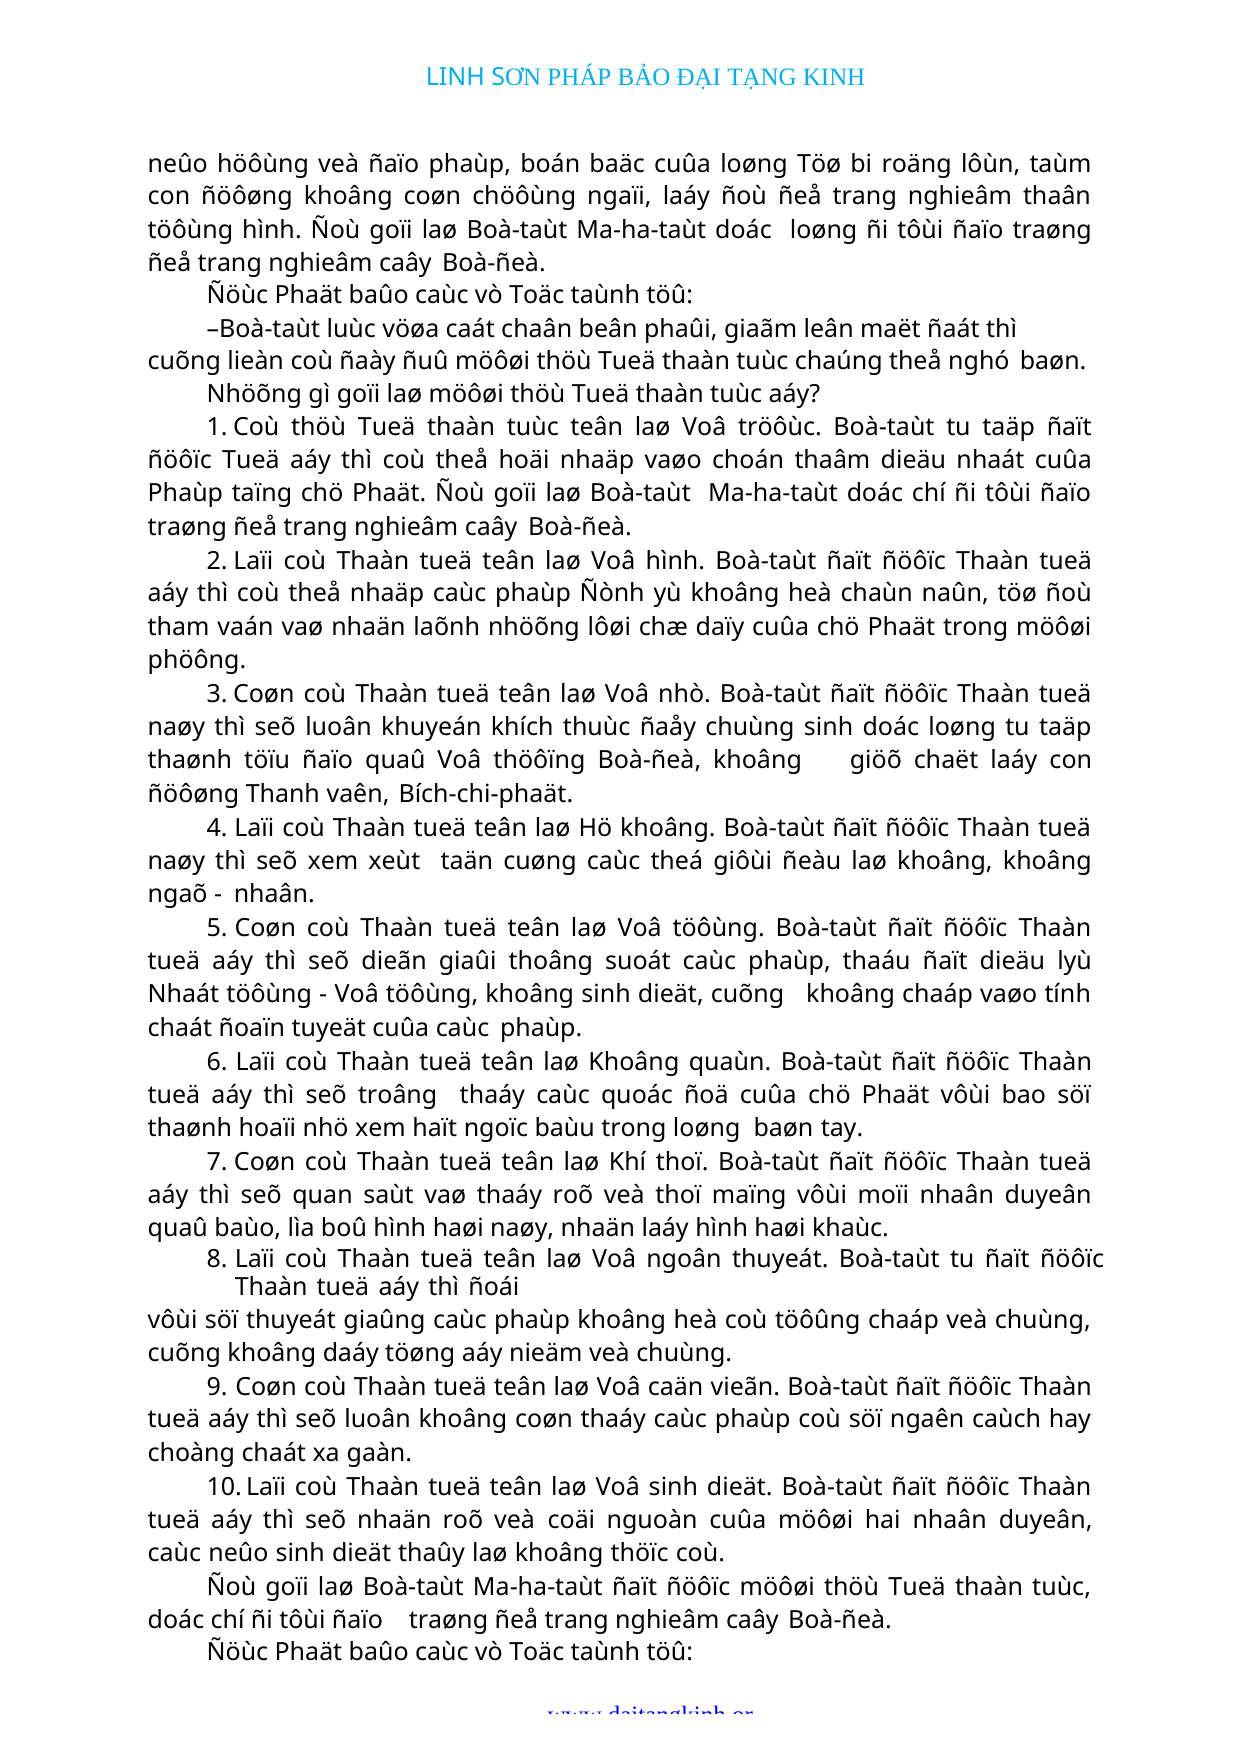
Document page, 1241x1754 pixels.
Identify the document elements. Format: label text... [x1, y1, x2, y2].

text –Boà-taùt luùc vöøa caát chaân beân phaûi, giaãm leân maët ñaát thì cuõng lieàn coù ñaày ñuû möôøi thöù Tueä thaàn tuùc chaúng theå nghó baøn. [147, 310, 1089, 377]
list Coøn coù Thaàn tueä teân laø Voâ caän vieãn. Boà-taùt ñaït ñöôïc Thaàn tueä aáy thì seõ luoân khoâng coøn thaáy caùc phaùp coù söï ngaên caùch hay choàng chaát xa gaàn. [147, 1368, 1093, 1469]
text vôùi söï thuyeát giaûng caùc phaùp khoâng heà coù töôûng chaáp veà chuùng, cuõng khoâng daáy töøng aáy nieäm veà chuùng. [147, 1302, 1093, 1368]
text Nhöõng gì goïi laø möôøi thöù Tueä thaàn tuùc aáy? [206, 377, 1105, 408]
text Ñöùc Phaät baûo caùc vò Toäc taùnh töû: [206, 1636, 1105, 1667]
text Ñoù goïi laø Boà-taùt Ma-ha-taùt ñaït ñöôïc möôøi thöù Tueä thaàn tuùc, doác chí ñi tôùi ñaïo traøng ñeå trang nghieâm caây Boà-ñeà. [147, 1569, 1093, 1636]
text Ñöùc Phaät baûo caùc vò Toäc taùnh töû: [206, 279, 1105, 310]
list Laïi coù Thaàn tueä teân laø Voâ hình. Boà-taùt ñaït ñöôïc Thaàn tueä aáy thì coù theå nhaäp caùc phaùp Ñònh yù khoâng heà chaùn naûn, töø ñoù tham vaán vaø nhaän laõnh nhöõng lôøi chæ daïy cuûa chö Phaät trong möôøi phöông. [147, 542, 1093, 676]
list Laïi coù Thaàn tueä teân laø Voâ ngoân thuyeát. Boà-taùt tu ñaït ñöôïc Thaàn tueä aáy thì ñoái [206, 1244, 1105, 1302]
list Laïi coù Thaàn tueä teân laø Khoâng quaùn. Boà-taùt ñaït ñöôïc Thaàn tueä aáy thì seõ troâng thaáy caùc quoác ñoä cuûa chö Phaät vôùi bao söï thaønh hoaïi nhö xem haït ngoïc baùu trong loøng baøn tay. [147, 1043, 1093, 1144]
list Coù thöù Tueä thaàn tuùc teân laø Voâ tröôùc. Boà-taùt tu taäp ñaït ñöôïc Tueä aáy thì coù theå hoäi nhaäp vaøo choán thaâm dieäu nhaát cuûa Phaùp taïng chö Phaät. Ñoù goïi laø Boà-taùt Ma-ha-taùt doác chí ñi tôùi ñaïo traøng ñeå trang nghieâm caây Boà-ñeà. [147, 409, 1093, 542]
list Coøn coù Thaàn tueä teân laø Voâ nhò. Boà-taùt ñaït ñöôïc Thaàn tueä naøy thì seõ luoân khuyeán khích thuùc ñaåy chuùng sinh doác loøng tu taäp thaønh töïu ñaïo quaû Voâ thöôïng Boà-ñeà, khoâng giöõ chaët laáy con ñöôøng Thanh vaên, Bích-chi-phaät. [147, 676, 1093, 810]
list Coøn coù Thaàn tueä teân laø Voâ töôùng. Boà-taùt ñaït ñöôïc Thaàn tueä aáy thì seõ dieãn giaûi thoâng suoát caùc phaùp, thaáu ñaït dieäu lyù Nhaát töôùng - Voâ töôùng, khoâng sinh dieät, cuõng khoâng chaáp vaøo tính chaát ñoaïn tuyeät cuûa caùc phaùp. [147, 910, 1093, 1043]
list Laïi coù Thaàn tueä teân laø Hö khoâng. Boà-taùt ñaït ñöôïc Thaàn tueä naøy thì seõ xem xeùt taän cuøng caùc theá giôùi ñeàu laø khoâng, khoâng ngaõ - nhaân. [147, 810, 1093, 910]
list Laïi coù Thaàn tueä teân laø Voâ sinh dieät. Boà-taùt ñaït ñöôïc Thaàn tueä aáy thì seõ nhaän roõ veà coäi nguoàn cuûa möôøi hai nhaân duyeân, caùc neûo sinh dieät thaûy laø khoâng thöïc coù. [147, 1469, 1093, 1569]
list Coøn coù Thaàn tueä teân laø Khí thoï. Boà-taùt ñaït ñöôïc Thaàn tueä aáy thì seõ quan saùt vaø thaáy roõ veà thoï maïng vôùi moïi nhaân duyeân quaû baùo, lìa boû hình haøi naøy, nhaän laáy hình haøi khaùc. [147, 1144, 1093, 1244]
text neûo höôùng veà ñaïo phaùp, boán baäc cuûa loøng Töø bi roäng lôùn, taùm con ñöôøng khoâng coøn chöôùng ngaïi, laáy ñoù ñeå trang nghieâm thaân töôùng hình. Ñoù goïi laø Boà-taùt Ma-ha-taùt doác loøng ñi tôùi ñaïo traøng ñeå trang nghieâm caây Boà-ñeà. [147, 145, 1093, 279]
